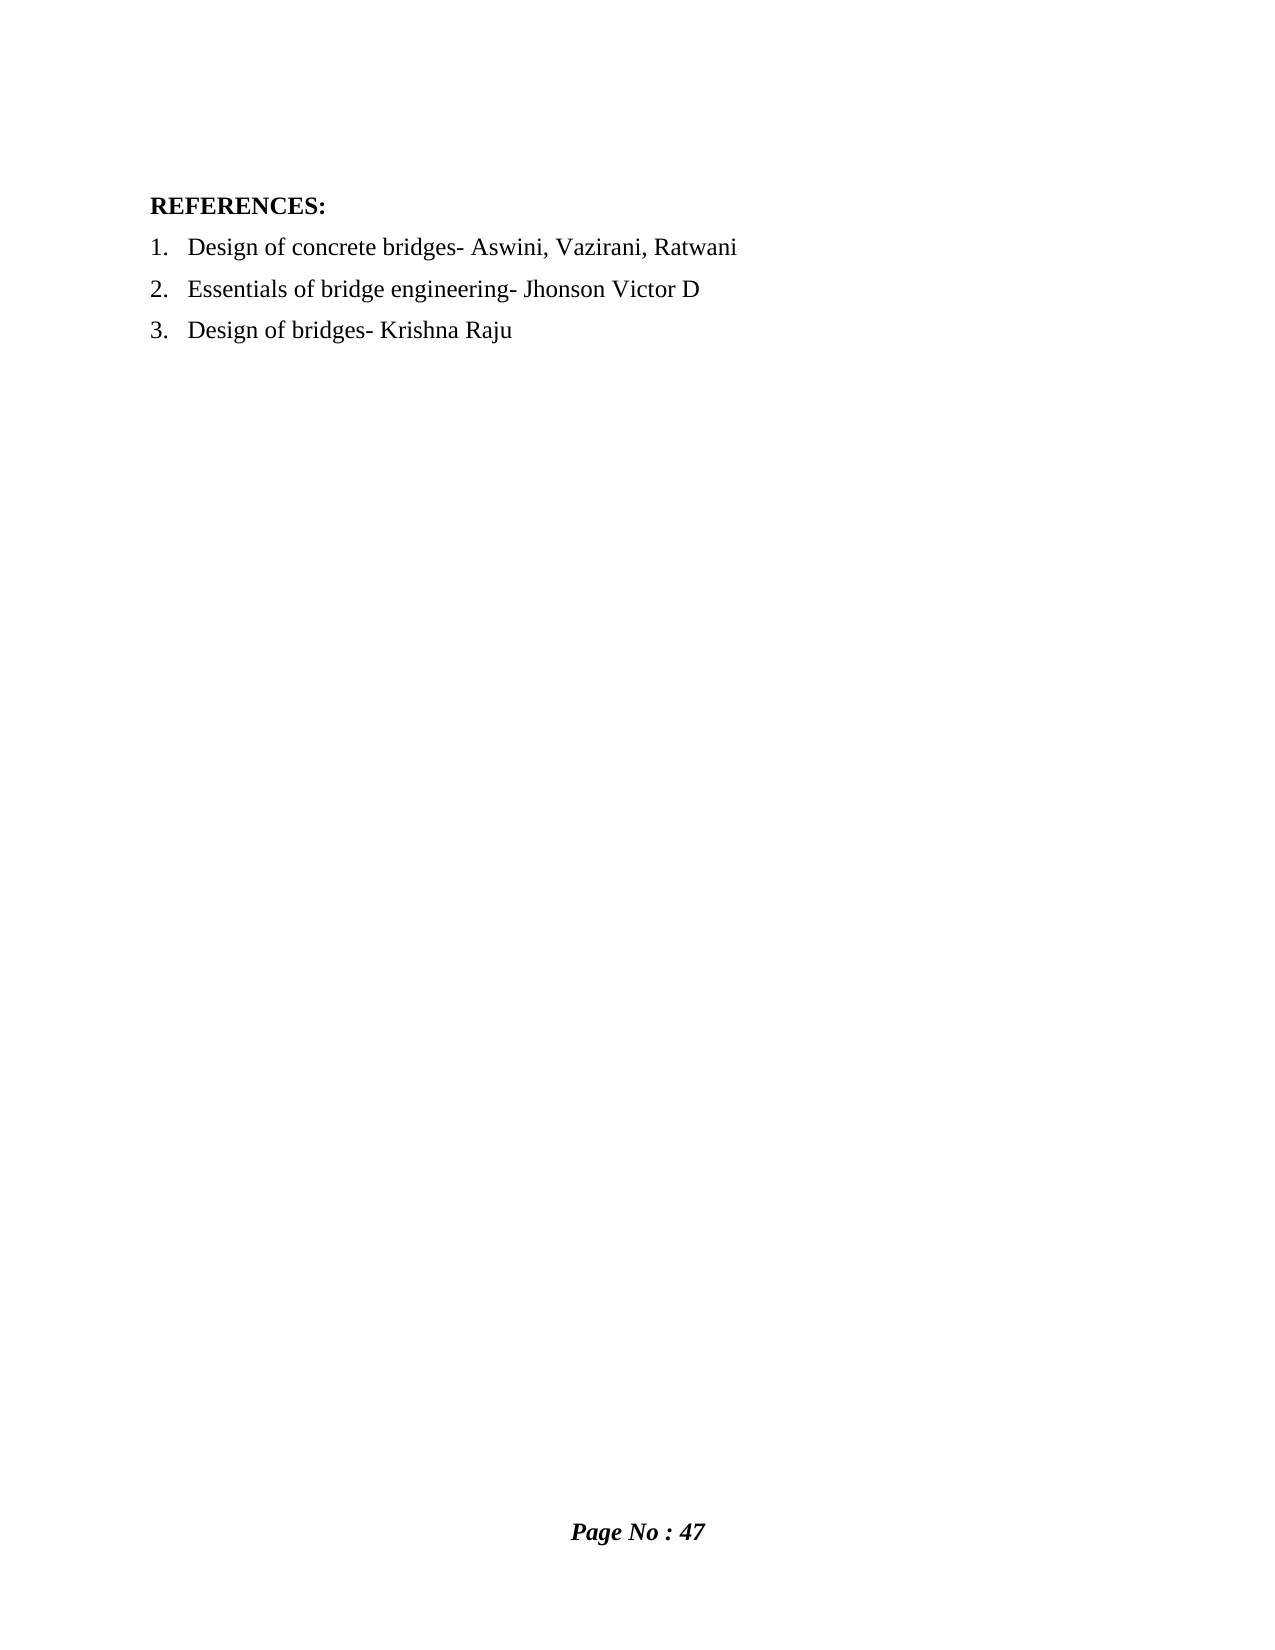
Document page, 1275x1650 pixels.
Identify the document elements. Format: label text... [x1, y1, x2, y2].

list Essentials of bridge engineering- Jhonson Victor D [150, 274, 1125, 302]
text REFERENCES: [150, 191, 1125, 220]
list Design of concrete bridges- Aswini, Vazirani, Ratwani [150, 232, 1125, 261]
list Design of bridges- Krishna Raju [150, 315, 1125, 344]
